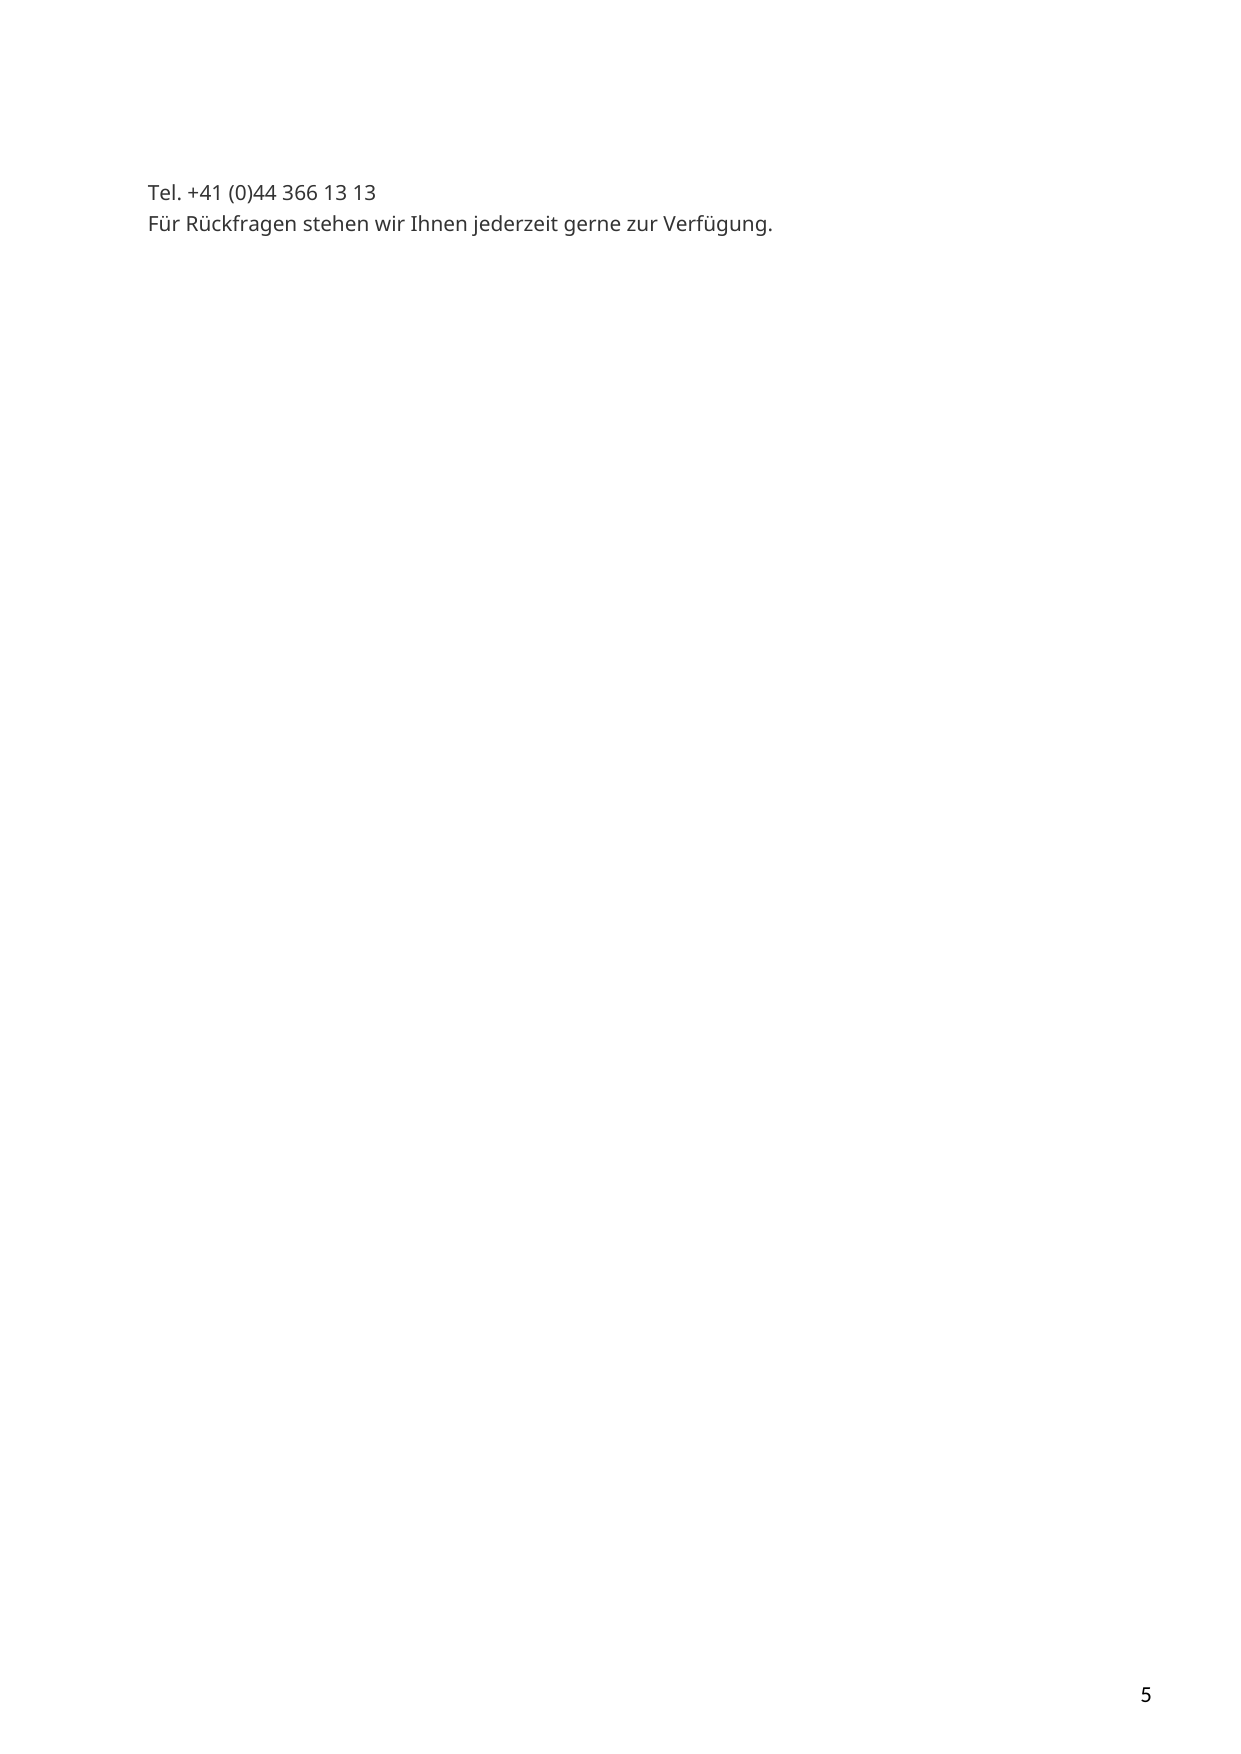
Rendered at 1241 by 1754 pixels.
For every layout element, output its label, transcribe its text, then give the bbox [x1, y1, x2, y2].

text Für Rückfragen stehen wir Ihnen jederzeit gerne zur Verfügung. [148, 209, 1152, 237]
text Tel. +41 (0)44 366 13 13 [148, 178, 1152, 207]
